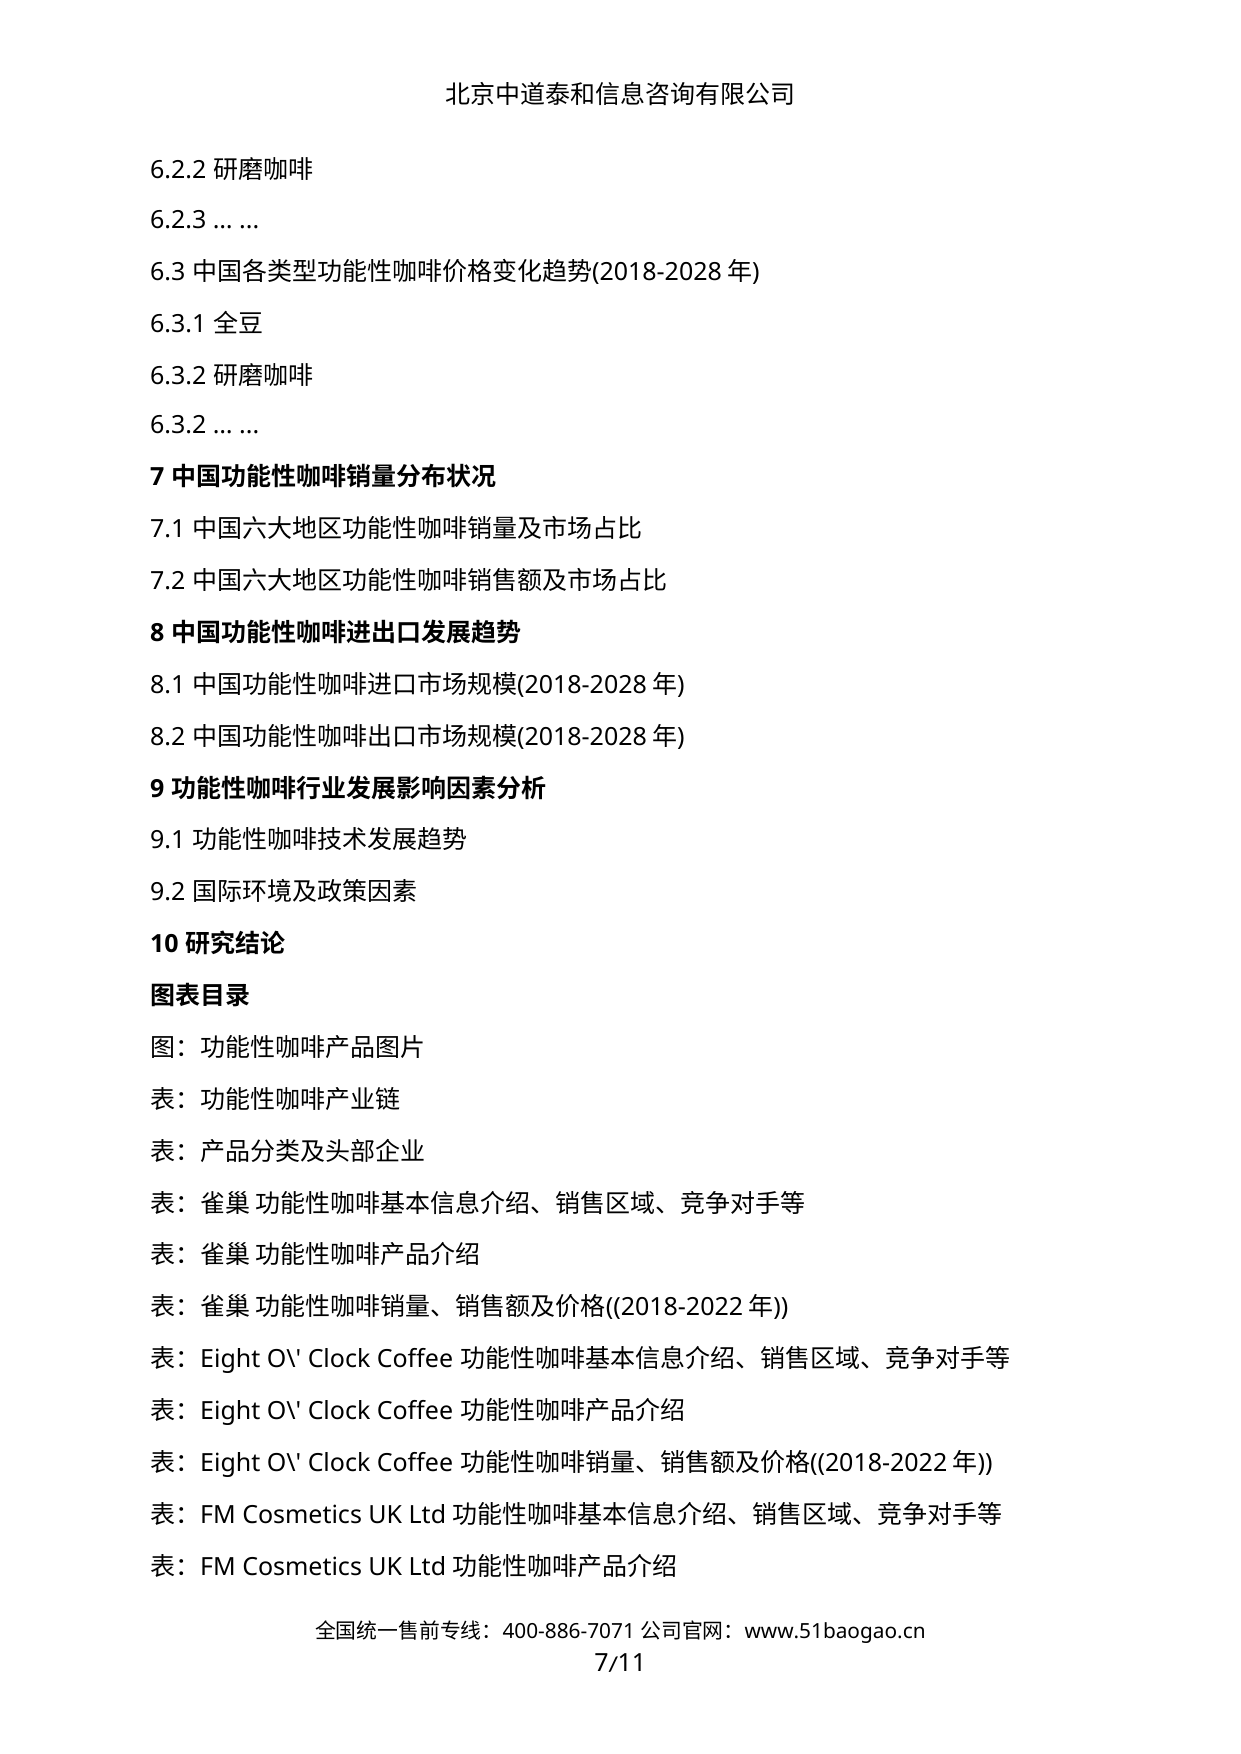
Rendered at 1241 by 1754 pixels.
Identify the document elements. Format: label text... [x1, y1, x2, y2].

text 8 中国功能性咖啡进出口发展趋势 [150, 612, 1090, 649]
text 6.3 中国各类型功能性咖啡价格变化趋势(2018-2028年) [150, 252, 1090, 288]
text 9.2 国际环境及政策因素 [150, 872, 1090, 908]
text 6.3.2 研磨咖啡 [150, 355, 1090, 392]
text 6.3.2 … ... [150, 407, 1090, 441]
text 10 研究结论 [150, 924, 1090, 960]
text 表：产品分类及头部企业 [150, 1131, 1090, 1167]
text 6.3.1 全豆 [150, 303, 1090, 340]
text 表：功能性咖啡产业链 [150, 1079, 1090, 1116]
text 表：FM Cosmetics UK Ltd 功能性咖啡产品介绍 [150, 1546, 1090, 1582]
text 表：雀巢 功能性咖啡销量、销售额及价格((2018-2022年)) [150, 1287, 1090, 1323]
text 表：Eight O\' Clock Coffee 功能性咖啡产品介绍 [150, 1391, 1090, 1427]
text 7.1 中国六大地区功能性咖啡销量及市场占比 [150, 509, 1090, 545]
text 9.1 功能性咖啡技术发展趋势 [150, 820, 1090, 856]
text 7.2 中国六大地区功能性咖啡销售额及市场占比 [150, 561, 1090, 597]
text 表：Eight O\' Clock Coffee 功能性咖啡基本信息介绍、销售区域、竞争对手等 [150, 1339, 1090, 1375]
text 表：Eight O\' Clock Coffee 功能性咖啡销量、销售额及价格((2018-2022年)) [150, 1442, 1090, 1479]
text 8.1 中国功能性咖啡进口市场规模(2018-2028年) [150, 664, 1090, 701]
text 9 功能性咖啡行业发展影响因素分析 [150, 768, 1090, 804]
text 6.2.2 研磨咖啡 [150, 150, 1090, 186]
text 8.2 中国功能性咖啡出口市场规模(2018-2028年) [150, 716, 1090, 752]
text 图：功能性咖啡产品图片 [150, 1027, 1090, 1064]
text 表：雀巢 功能性咖啡产品介绍 [150, 1235, 1090, 1271]
text 6.2.3 … ... [150, 202, 1090, 236]
text 表：FM Cosmetics UK Ltd 功能性咖啡基本信息介绍、销售区域、竞争对手等 [150, 1494, 1090, 1531]
text 7 中国功能性咖啡销量分布状况 [150, 457, 1090, 493]
text 表：雀巢 功能性咖啡基本信息介绍、销售区域、竞争对手等 [150, 1183, 1090, 1219]
text 图表目录 [150, 976, 1090, 1012]
